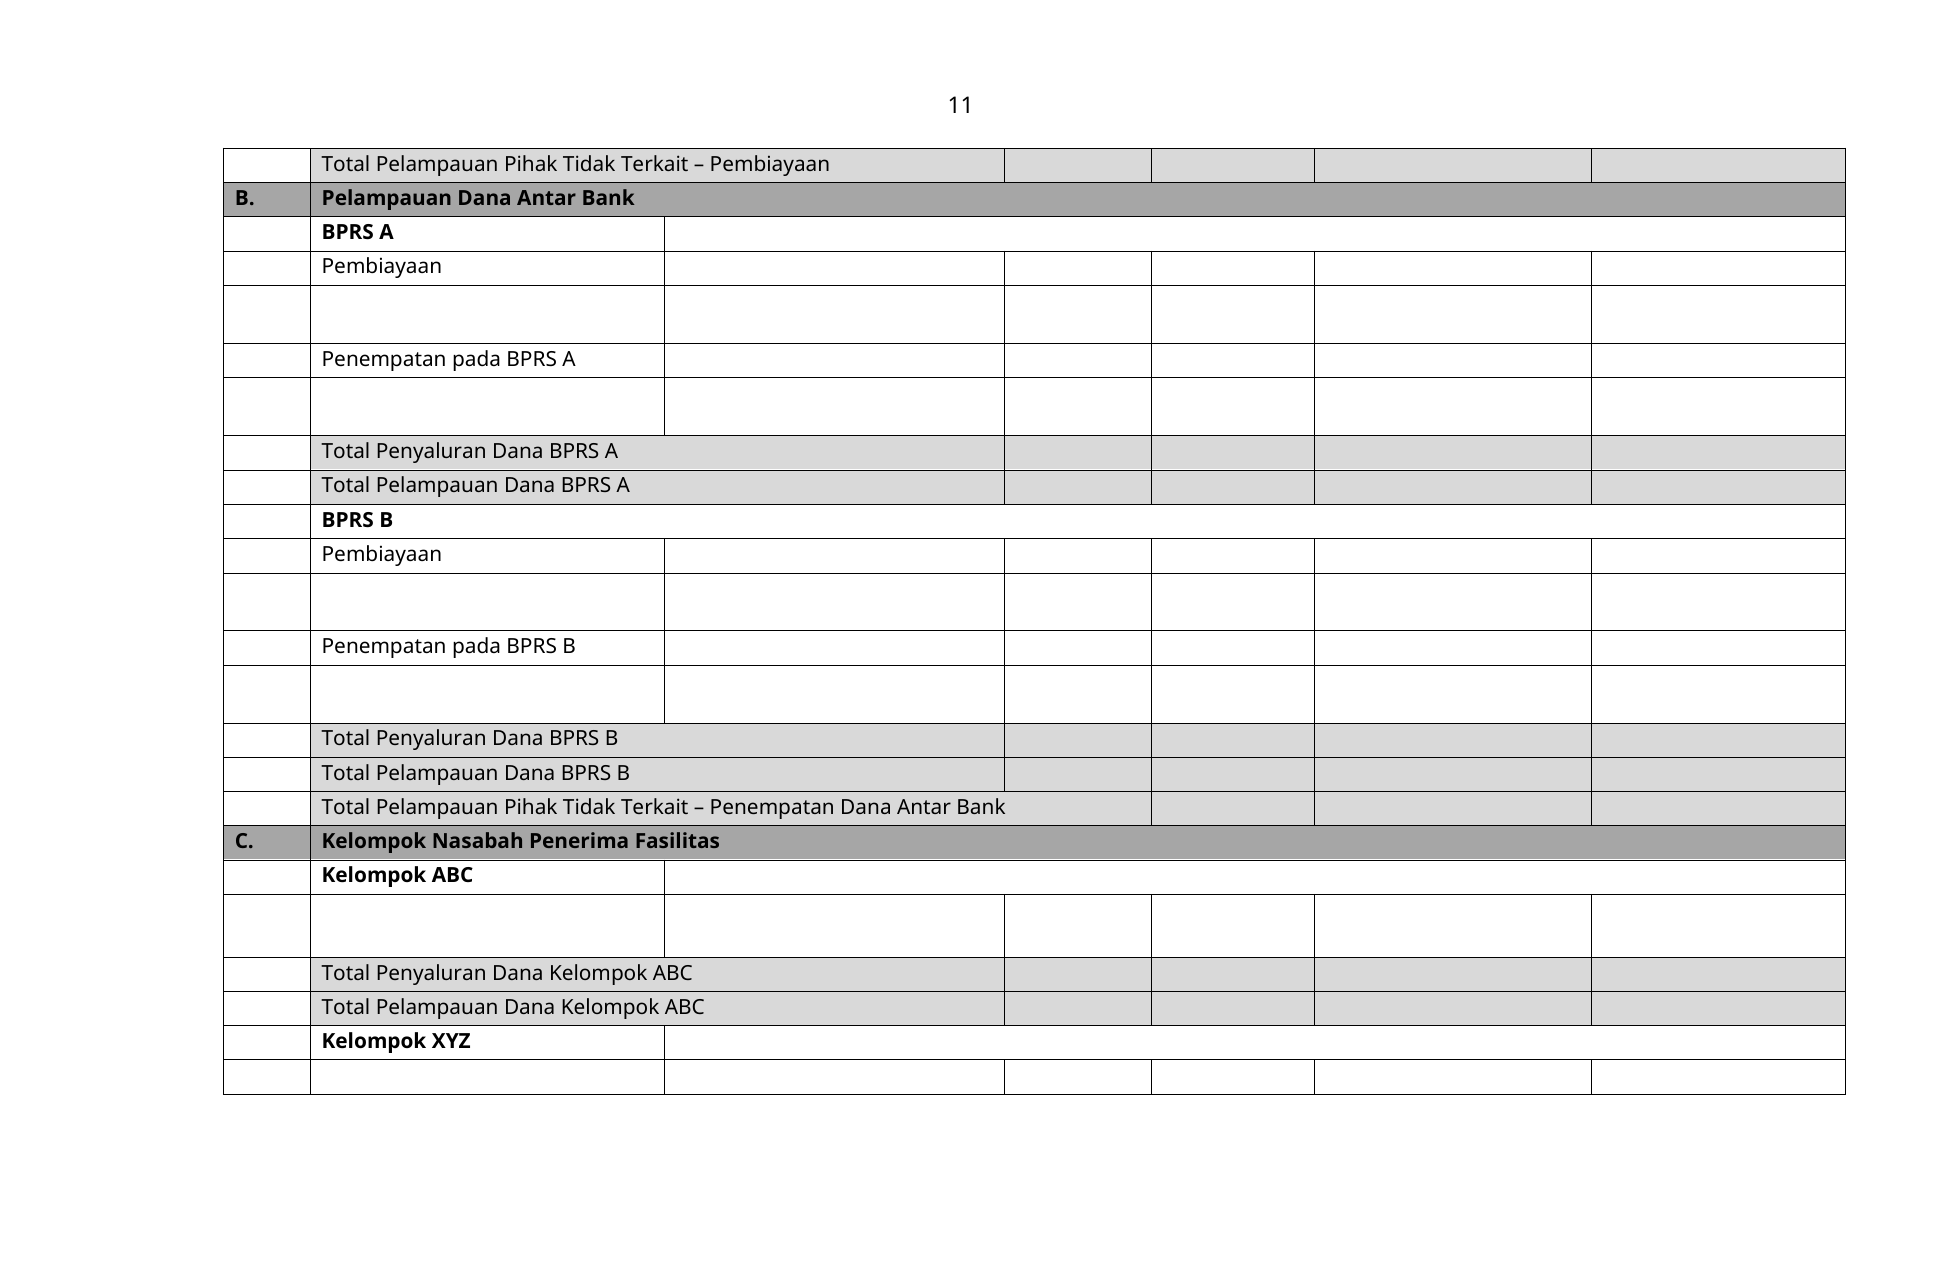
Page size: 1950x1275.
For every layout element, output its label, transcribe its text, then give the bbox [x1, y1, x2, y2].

table_cell [1592, 574, 1845, 630]
table_cell [1592, 631, 1845, 664]
table_cell [1152, 436, 1314, 469]
table_cell [224, 631, 310, 664]
table_cell [1152, 724, 1314, 757]
table_cell [1005, 344, 1151, 377]
table_cell [1005, 252, 1151, 285]
table_cell [224, 792, 310, 825]
table_cell [665, 574, 1004, 630]
table_cell Total Pelampauan Pihak Tidak Terkait – Penempatan Dana Antar Bank [311, 792, 1151, 825]
table_cell [1592, 436, 1845, 469]
table_cell C. [224, 826, 310, 859]
table_cell [1592, 958, 1845, 991]
table_cell [1592, 758, 1845, 791]
table_cell [1315, 252, 1591, 285]
table_cell [1592, 252, 1845, 285]
table_cell [1315, 666, 1591, 722]
table_cell [224, 1026, 310, 1059]
table_cell [224, 574, 310, 630]
table_cell Penempatan pada BPRS B [311, 631, 664, 664]
table_cell [1152, 895, 1314, 957]
table_cell [1005, 149, 1151, 182]
table_cell [224, 217, 310, 251]
table_cell [1005, 666, 1151, 722]
table_cell [1592, 895, 1845, 957]
table_cell [1592, 471, 1845, 504]
table_cell Total Penyaluran Dana BPRS B [311, 724, 1004, 757]
table_cell [1005, 574, 1151, 630]
table_cell Total Penyaluran Dana BPRS A [311, 436, 1004, 469]
table_cell [224, 471, 310, 504]
table_cell [665, 666, 1004, 722]
table_cell [665, 344, 1004, 377]
table_cell [1592, 666, 1845, 722]
table_cell [665, 895, 1004, 957]
table_cell [1315, 631, 1591, 664]
table_cell [1152, 958, 1314, 991]
table_cell [665, 378, 1004, 435]
table_cell [665, 1060, 1004, 1094]
table_cell [1315, 758, 1591, 791]
table_cell [1152, 574, 1314, 630]
table_cell [311, 286, 664, 343]
table_cell [665, 631, 1004, 664]
table_cell [1005, 958, 1151, 991]
table_cell Total Pelampauan Dana BPRS B [311, 758, 1004, 791]
table_cell [1592, 378, 1845, 435]
table_cell [1152, 378, 1314, 435]
table_cell [1315, 471, 1591, 504]
table_cell [665, 286, 1004, 343]
table_cell [1592, 792, 1845, 825]
table_cell BPRS B [311, 505, 1845, 538]
table_cell [1592, 539, 1845, 572]
table_cell Penempatan pada BPRS A [311, 344, 664, 377]
table_cell [224, 436, 310, 469]
table_cell [224, 539, 310, 572]
table_cell [1315, 724, 1591, 757]
table_cell [1592, 1060, 1845, 1094]
table_cell [1315, 992, 1591, 1025]
table_cell [1152, 758, 1314, 791]
table_cell B. [224, 183, 310, 216]
table_cell [1315, 958, 1591, 991]
table_cell [1592, 344, 1845, 377]
table_cell [1315, 286, 1591, 343]
table_cell [1152, 1060, 1314, 1094]
table_cell [1152, 992, 1314, 1025]
table_cell [311, 895, 664, 957]
table_cell [1592, 286, 1845, 343]
table_cell [224, 1060, 310, 1094]
table_cell [1005, 436, 1151, 469]
table_cell [224, 378, 310, 435]
table_cell [311, 574, 664, 630]
table_cell [1315, 149, 1591, 182]
table_cell [1152, 539, 1314, 572]
table_cell [224, 958, 310, 991]
table_cell [224, 344, 310, 377]
table_cell [1005, 539, 1151, 572]
table_cell [1005, 471, 1151, 504]
table_cell [1152, 631, 1314, 664]
table_cell [1152, 149, 1314, 182]
table_cell [1005, 378, 1151, 435]
table_cell [311, 1060, 664, 1094]
table_cell [224, 895, 310, 957]
table_cell [1005, 724, 1151, 757]
table_cell [1592, 149, 1845, 182]
table_cell [1592, 992, 1845, 1025]
table_cell [1005, 631, 1151, 664]
table_cell Pembiayaan [311, 252, 664, 285]
table_cell [1005, 895, 1151, 957]
table_cell [1315, 895, 1591, 957]
table_cell Kelompok ABC [311, 861, 664, 894]
table_cell [1005, 1060, 1151, 1094]
table_cell Pembiayaan [311, 539, 664, 572]
table_cell [1315, 344, 1591, 377]
table_cell [1315, 1060, 1591, 1094]
table_cell BPRS A [311, 217, 664, 251]
table_cell [224, 149, 310, 182]
table_cell [665, 252, 1004, 285]
table_cell [1315, 574, 1591, 630]
table_cell [1152, 252, 1314, 285]
table_cell [1005, 286, 1151, 343]
table_cell Total Pelampauan Pihak Tidak Terkait – Pembiayaan [311, 149, 1004, 182]
table_cell [224, 505, 310, 538]
table_cell [1152, 286, 1314, 343]
table_cell Total Pelampauan Dana BPRS A [311, 471, 1004, 504]
table_cell [311, 378, 664, 435]
table_cell [1005, 758, 1151, 791]
table_cell [1152, 344, 1314, 377]
table_cell [224, 252, 310, 285]
table_cell [224, 724, 310, 757]
table_cell [665, 217, 1845, 251]
table_cell [1315, 792, 1591, 825]
table_cell Kelompok XYZ [311, 1026, 664, 1059]
table_cell [665, 539, 1004, 572]
table_cell [665, 861, 1845, 894]
table_cell [665, 1026, 1845, 1059]
table_cell [1592, 724, 1845, 757]
table_cell [224, 666, 310, 722]
table_cell Pelampauan Dana Antar Bank [311, 183, 1845, 216]
table_cell [311, 666, 664, 722]
table_cell Kelompok Nasabah Penerima Fasilitas [311, 826, 1845, 859]
table_cell [1152, 792, 1314, 825]
table_cell Total Penyaluran Dana Kelompok ABC [311, 958, 1004, 991]
table_cell [1315, 539, 1591, 572]
table_cell [224, 992, 310, 1025]
table_cell [1152, 471, 1314, 504]
table_cell Total Pelampauan Dana Kelompok ABC [311, 992, 1004, 1025]
table_cell [1152, 666, 1314, 722]
table_cell [1315, 436, 1591, 469]
table_cell [224, 861, 310, 894]
table_cell [1005, 992, 1151, 1025]
table_cell [1315, 378, 1591, 435]
table_cell [224, 286, 310, 343]
table_cell [224, 758, 310, 791]
